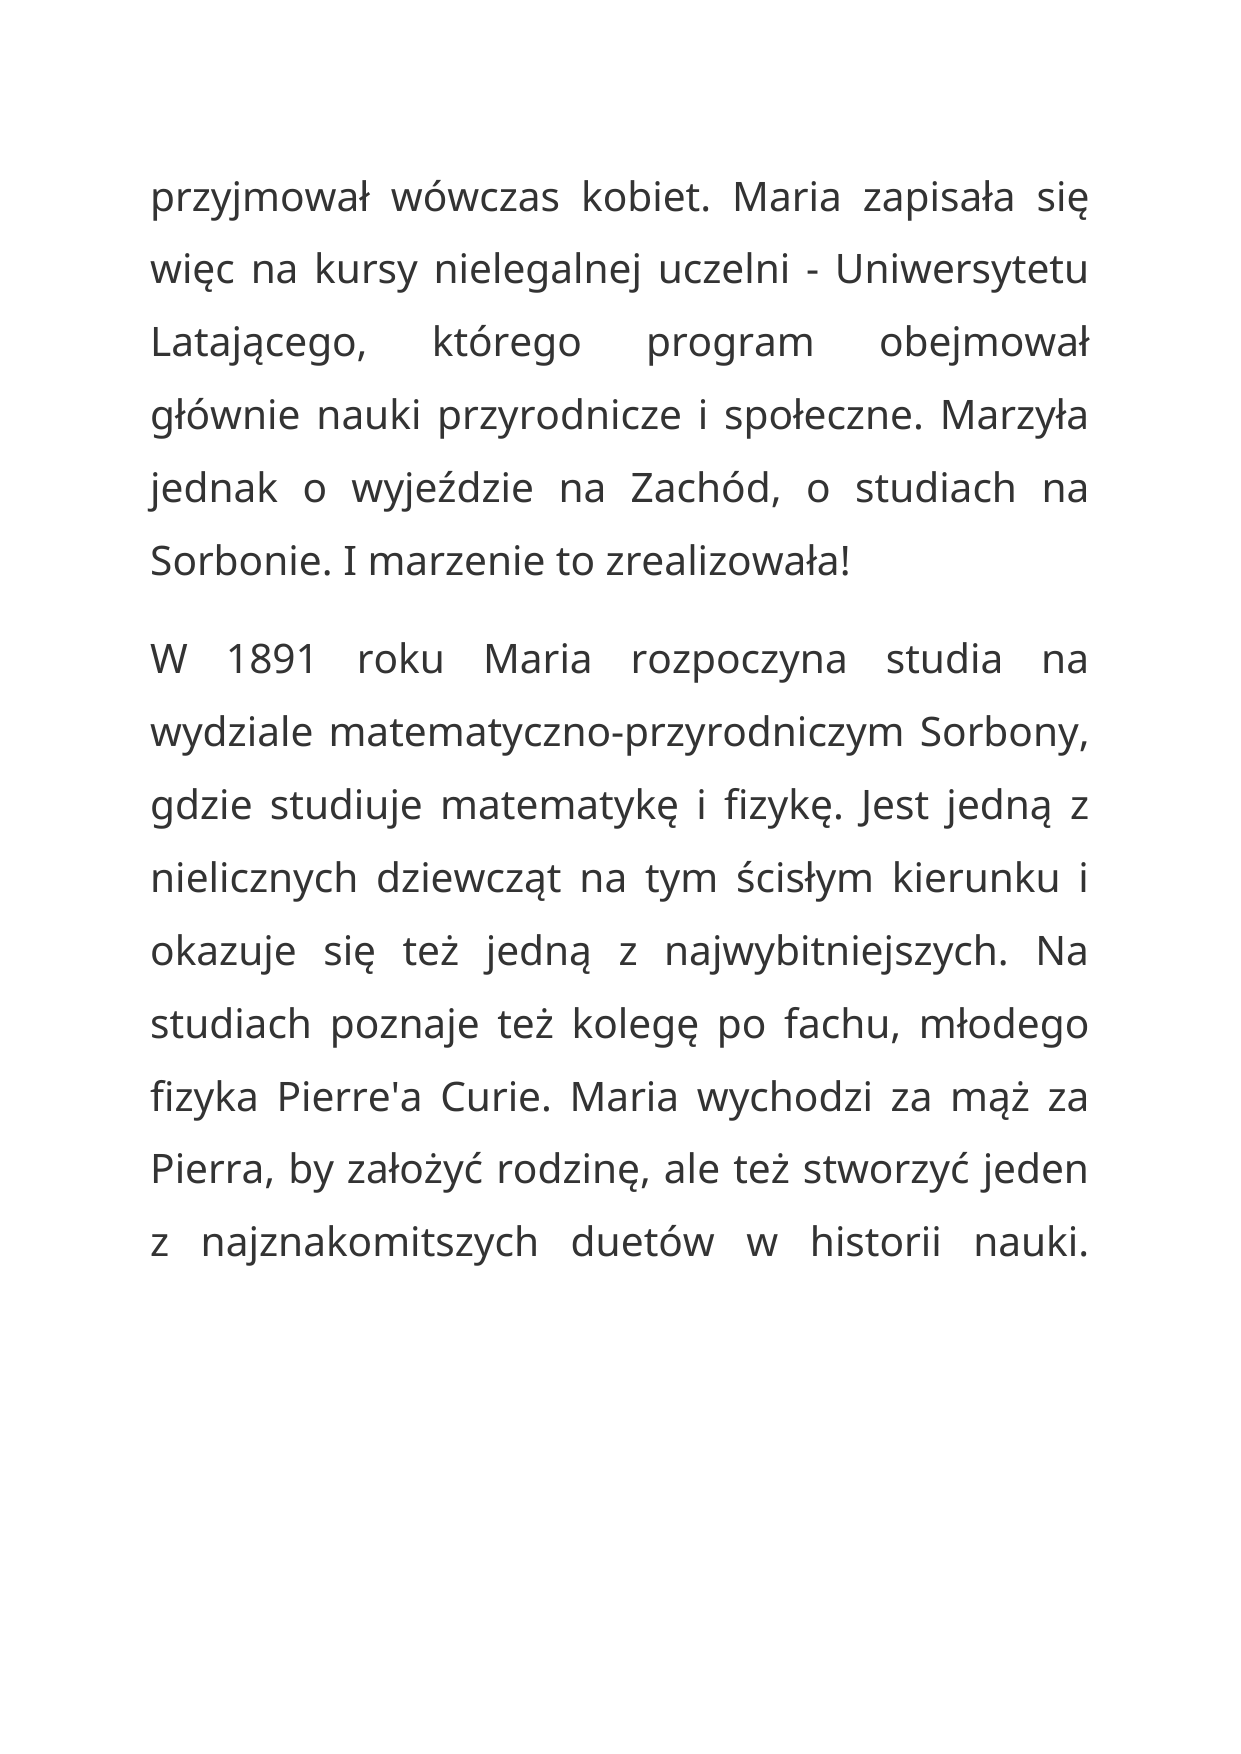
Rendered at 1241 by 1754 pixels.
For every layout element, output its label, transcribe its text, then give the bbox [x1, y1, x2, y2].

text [150, 150, 1090, 587]
text W 1891 roku Maria rozpoczyna studia na wydziale matematyczno-przyrodniczym Sorbony, gdzie studiuje matematykę i fizykę. Jest jedną z nielicznych dziewcząt na tym ścisłym kierunku i okazuje się też jedną z najwybitniejszych. Na studiach poznaje też kolegę po fachu, młodego fizyka Pierre'a Curie. Maria wychodzi za mąż za Pierra, by założyć rodzinę, ale też stworzyć jeden z najznakomitszych duetów w historii nauki. [150, 612, 1090, 1342]
